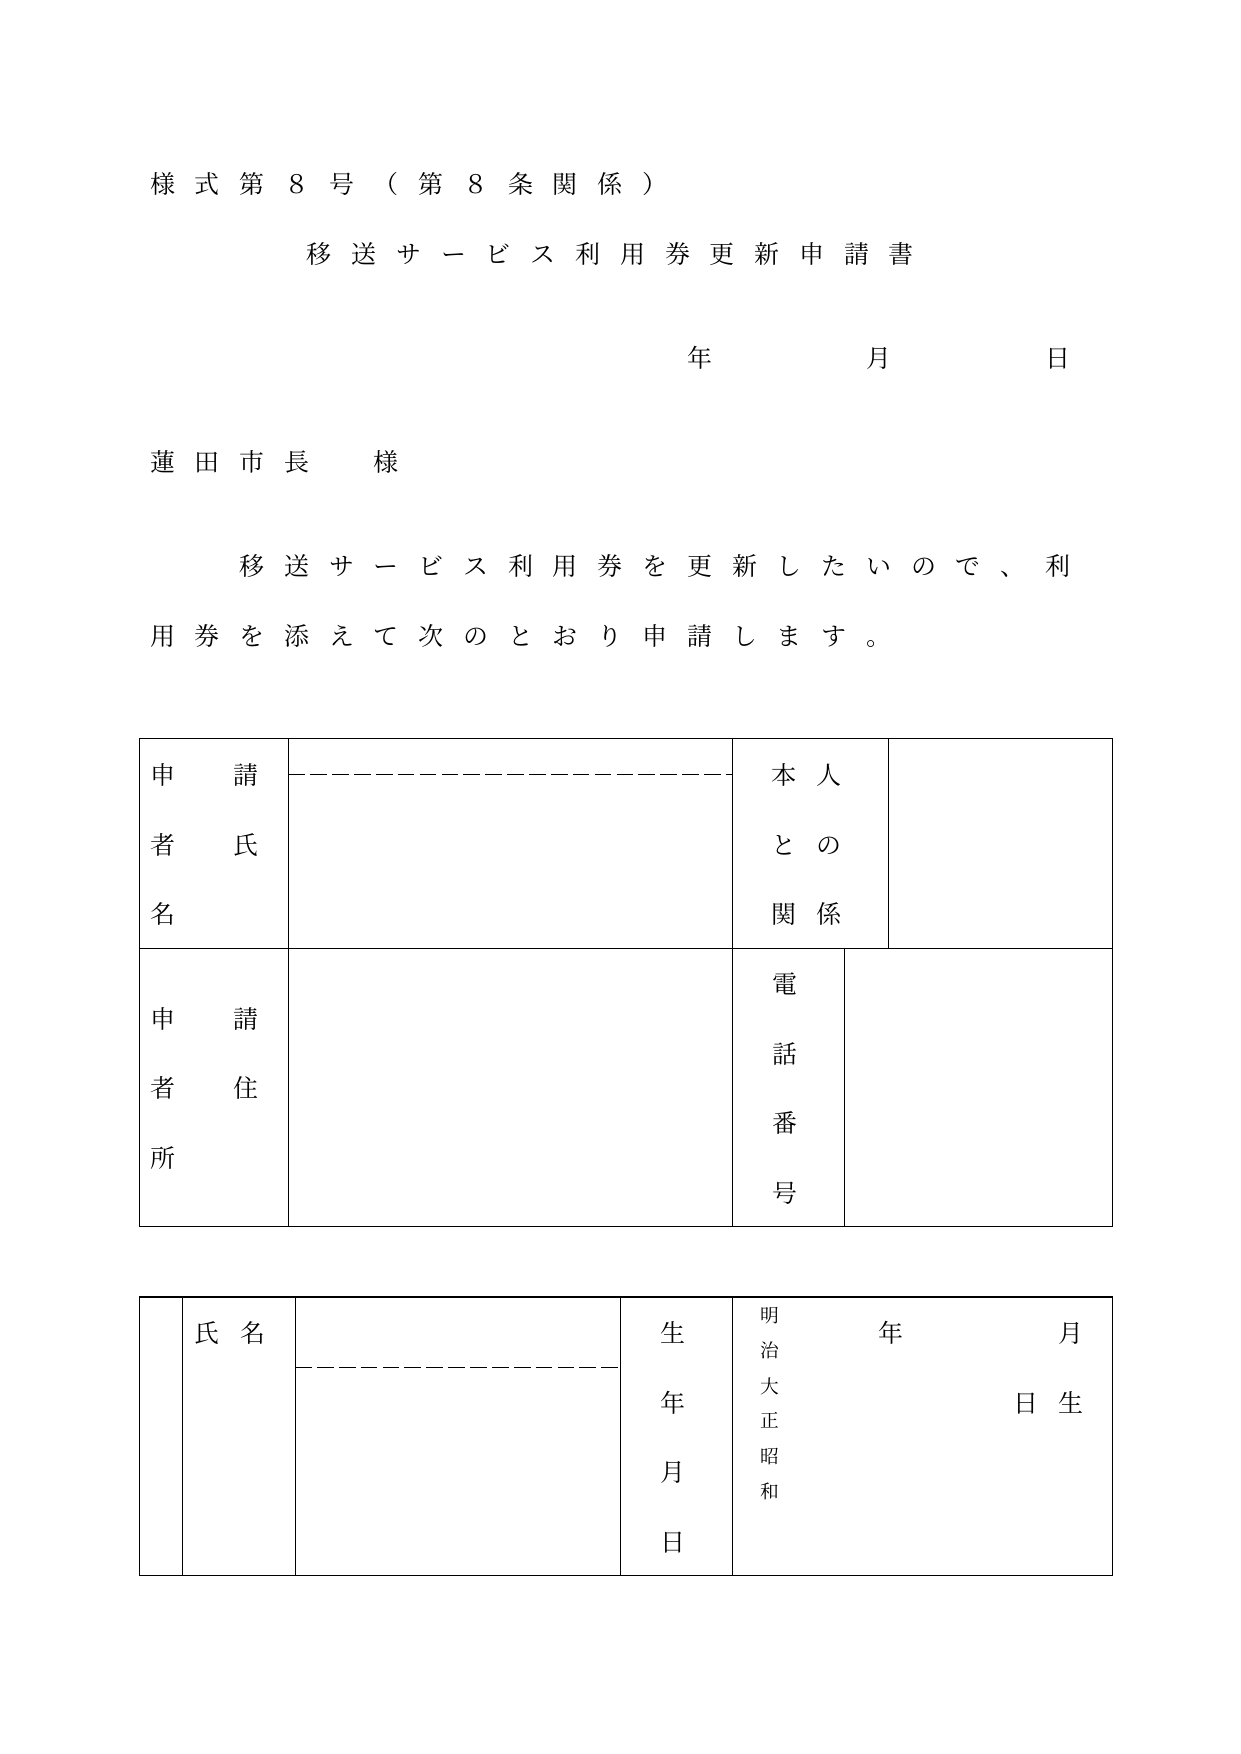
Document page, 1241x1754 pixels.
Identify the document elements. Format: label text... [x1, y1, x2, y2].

table_header [296, 1298, 620, 1367]
text 移送サービス利用券を更新したいので、利用券を添えて次のとおり申請します。 [150, 530, 1090, 669]
text 蓮田市長 様 [150, 426, 1090, 495]
table_cell 申請者住所 [140, 949, 288, 1226]
table_cell [845, 949, 1112, 1226]
table_cell [296, 1367, 620, 1575]
table_header 氏名 [183, 1298, 295, 1575]
subtitle 移送サービス利用券更新申請書 [150, 218, 1090, 287]
table_cell 昭和 [733, 1437, 799, 1575]
table_header 年 月 日生 [799, 1298, 1112, 1575]
table_cell 電話番号 [733, 949, 844, 1226]
table_header [289, 739, 732, 774]
table_header 生年月日 [621, 1298, 732, 1575]
table_cell [289, 949, 732, 1226]
table_header 本人との関係 [733, 739, 888, 947]
table_header 明治 [733, 1298, 799, 1367]
table_cell 大正 [733, 1367, 799, 1437]
text 様式第８号（第８条関係） [150, 148, 1090, 218]
table_cell [289, 774, 732, 947]
table_header [889, 739, 1112, 947]
table_header 申請者氏名 [140, 739, 288, 947]
text 年 月 日 [150, 322, 1090, 391]
table_header 対象者 [140, 1298, 182, 1575]
